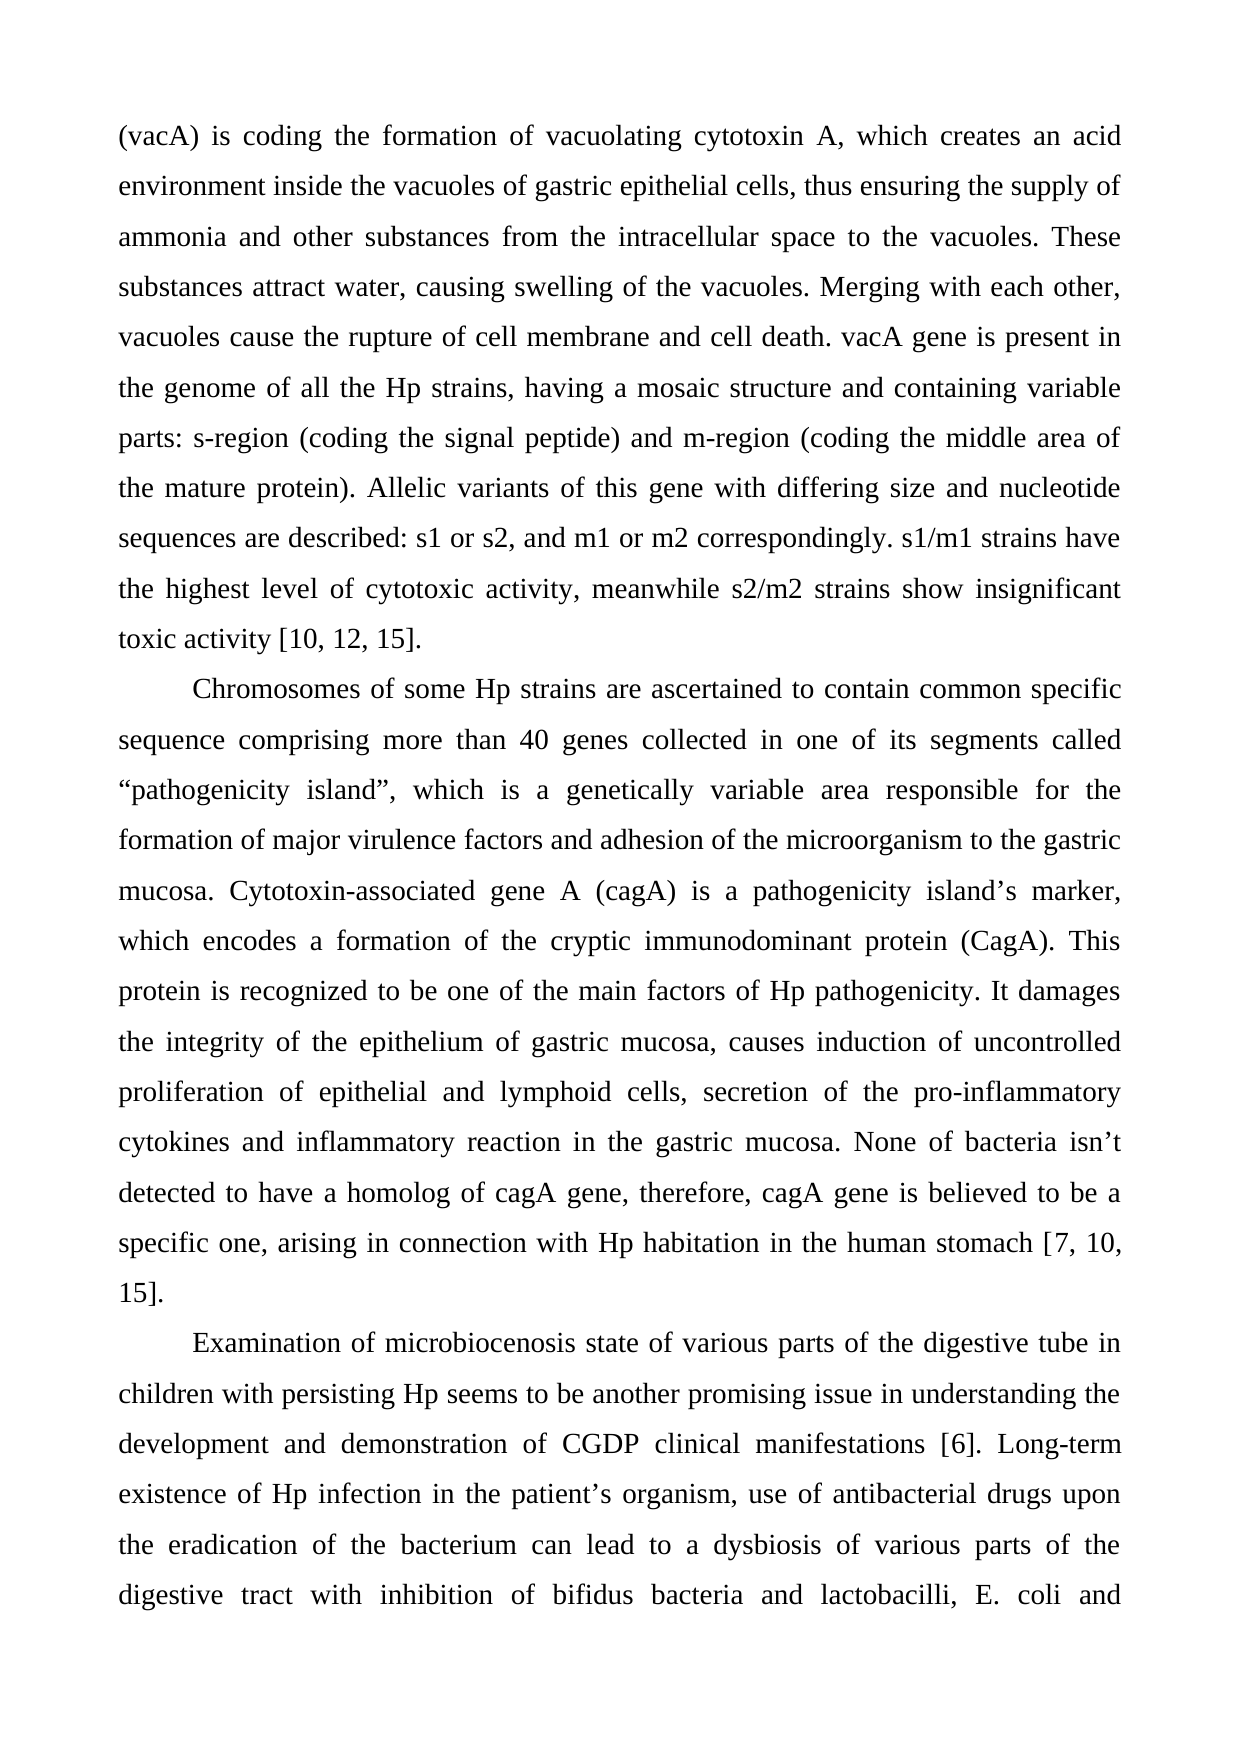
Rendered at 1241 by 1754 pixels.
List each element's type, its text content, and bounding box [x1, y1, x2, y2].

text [118, 118, 1122, 655]
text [118, 1326, 1122, 1611]
